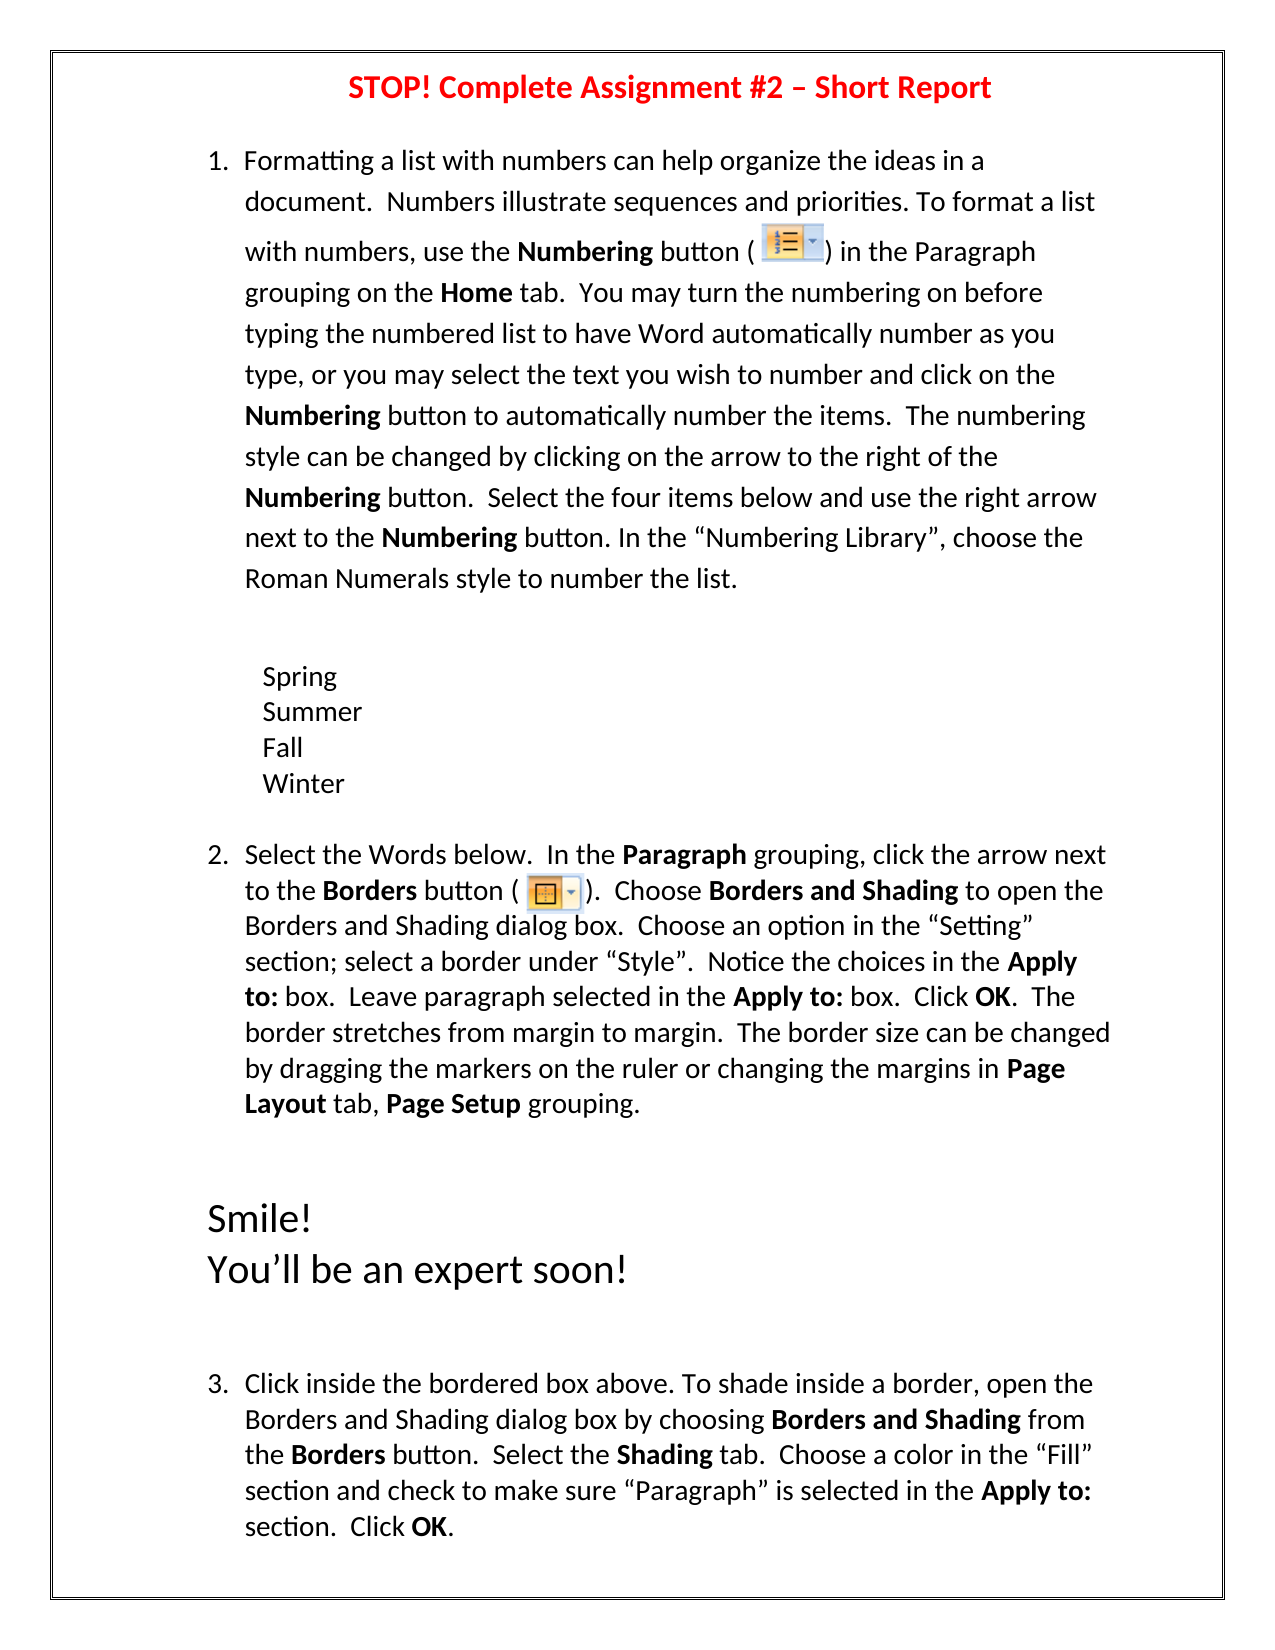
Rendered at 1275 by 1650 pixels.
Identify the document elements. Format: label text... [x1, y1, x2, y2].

text Winter [262, 765, 1116, 800]
list Formatting a list with numbers can help organize the ideas in a document. Numbers illustrate sequences and priorities. To format a list with numbers, use the Numbering button ( ) in the Paragraph grouping on the Home tab. You may turn the numbering on before typing the numbered list to have Word automatically number as you type, or you may select the text you wish to number and click on the Numbering button to automatically number the items. The numbering style can be changed by clicking on the arrow to the right of the Numbering button. Select the four items below and use the right arrow next to the Numbering button. In the “Numbering Library”, choose the Roman Numerals style to number the list. [207, 142, 1116, 596]
text Fall [262, 729, 1116, 765]
text STOP! Complete Assignment #2 – Short Report [225, 66, 1116, 106]
text Smile! [207, 1192, 1116, 1243]
text Summer [262, 693, 1116, 729]
picture [761, 223, 824, 262]
list Select the Words below. In the Paragraph grouping, click the arrow next to the Borders button ( ). Choose Borders and Shading to open the Borders and Shading dialog box. Choose an option in the “Setting” section; select a border under “Style”. Notice the choices in the Apply to: box. Leave paragraph selected in the Apply to: box. Click OK. The border stretches from margin to margin. The border size can be changed by dragging the markers on the ruler or changing the margins in Page Layout tab, Page Setup grouping. [207, 836, 1116, 1121]
list Click inside the bordered box above. To shade inside a border, open the Borders and Shading dialog box by choosing Borders and Shading from the Borders button. Select the Shading tab. Choose a color in the “Fill” section and check to make sure “Paragraph” is selected in the Apply to: section. Click OK. [207, 1365, 1116, 1543]
picture [526, 873, 585, 914]
text Spring [262, 658, 1116, 693]
text You’ll be an expert soon! [207, 1243, 1116, 1294]
